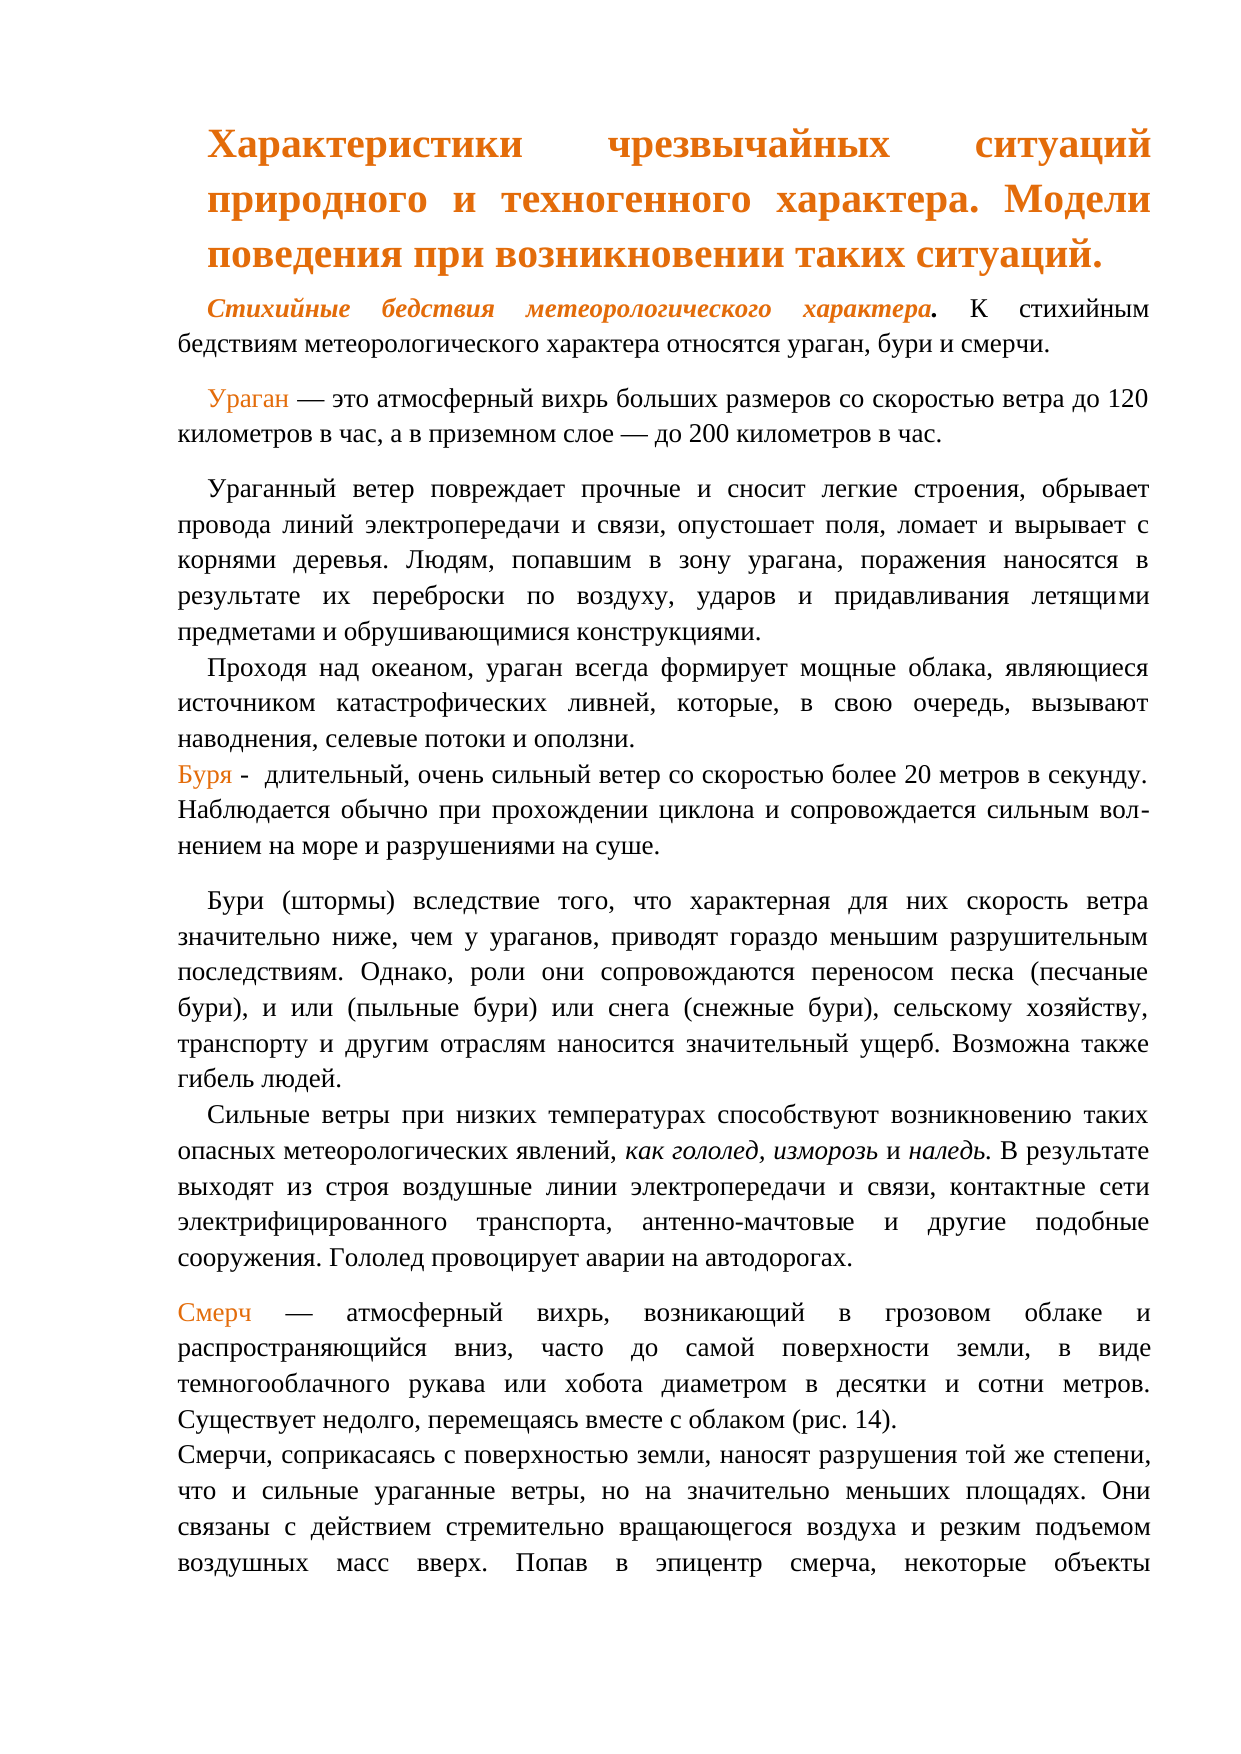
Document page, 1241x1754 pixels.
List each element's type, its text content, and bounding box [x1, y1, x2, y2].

text Стихийные бедствия метеорологического характера. К стихийным бедствиям метеорологического характера относятся ураган, бури и смерчи. [177, 292, 1149, 358]
text Проходя над океаном, ураган всегда формирует мощные облака, являющиеся источником катастрофических ливней, которые, в свою очередь, вызывают наводнения, селевые потоки и оползни. [177, 651, 1149, 753]
text Смерч — атмосферный вихрь, возникающий в грозовом облаке и распространяющийся вниз, часто до самой поверхности земли, в виде темногооблачного рукава или хобота диаметром в десятки и сотни метров. Существует недолго, перемещаясь вместе с облаком (рис. 14). [177, 1296, 1152, 1434]
text Ураганный ветер повреждает прочные и сносит легкие строения, обрывает провода линий электропередачи и связи, опустошает поля, ломает и вырывает с корнями деревья. Людям, попавшим в зону урагана, поражения наносятся в результате их переброски по воздуху, ударов и придавливания летящими предметами и обрушивающимися конструкциями. [177, 472, 1149, 646]
text Ураган — это атмосферный вихрь больших размеров со скоростью ветра до 120 километров в час, а в приземном слое — до 200 километров в час. [177, 382, 1149, 449]
text Сильные ветры при низких температурах способствуют возникновению таких опасных метеорологических явлений, как гололед, изморозь и наледь. В результате выходят из строя воздушные линии электропередачи и связи, контактные сети электрифицированного транспорта, антенно-мачтовые и другие подобные сооружения. Гололед провоцирует аварии на автодорогах. [177, 1098, 1149, 1272]
text Характеристики чрезвычайных ситуаций природного и техногенного характера. Модели поведения при возникновении таких ситуаций. [207, 118, 1152, 276]
text Буря - длительный, очень сильный ветер со скоростью более 20 метров в секунду. Наблюдается обычно при прохождении циклона и сопровождается сильным волнением на море и разрушениями на суше. [177, 758, 1149, 861]
text Бури (штормы) вследствие того, что характерная для них скорость ветра значительно ниже, чем у ураганов, приводят гораздо меньшим разрушительным последствиям. Однако, роли они сопровождаются переносом песка (песчаные бури), и или (пыльные бури) или снега (снежные бури), сельскому хозяйству, транспорту и другим отраслям наносится значительный ущерб. Возможна также гибель людей. [177, 884, 1149, 1094]
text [177, 1438, 1152, 1577]
